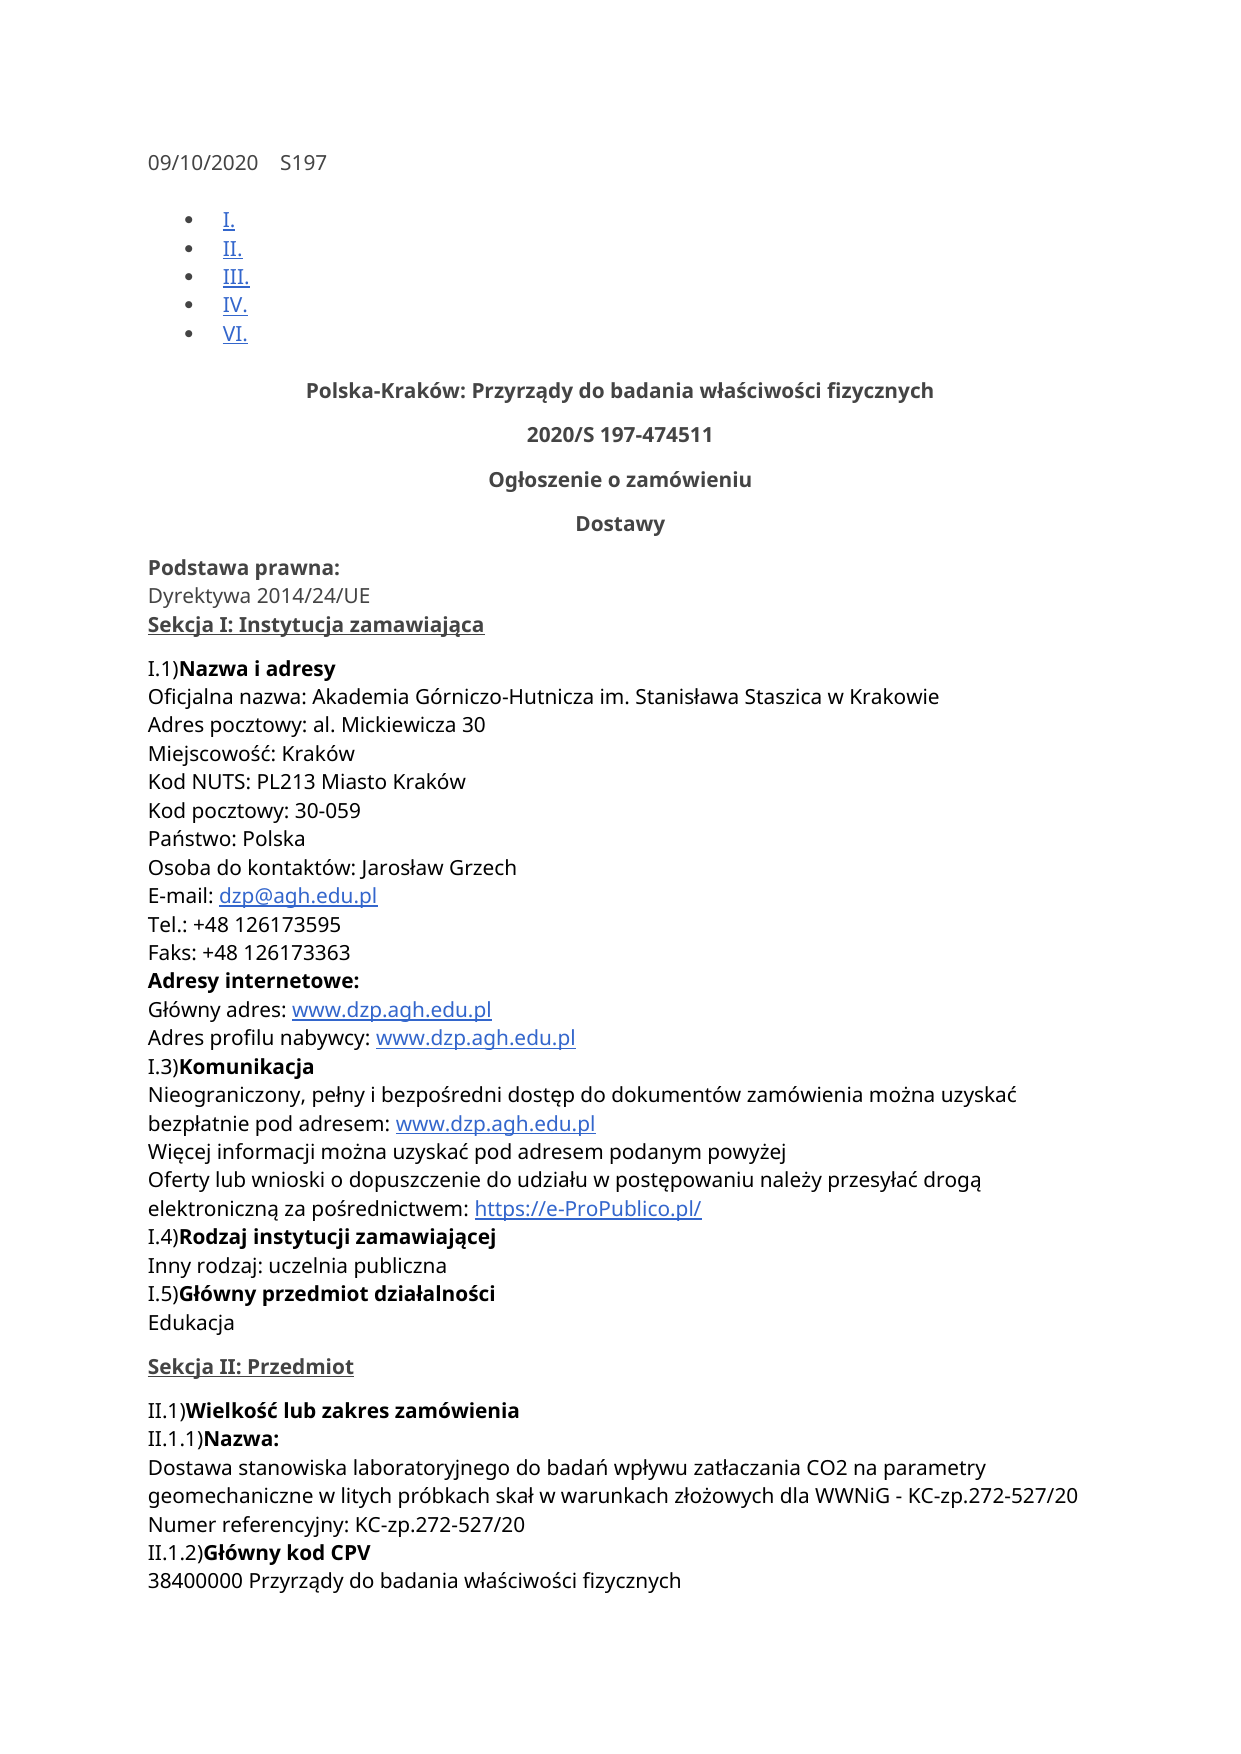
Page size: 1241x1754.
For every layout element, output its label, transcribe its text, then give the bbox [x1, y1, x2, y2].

text Dyrektywa 2014/24/UE [148, 581, 1093, 610]
text 2020/S 197-474511 [148, 421, 1093, 449]
list III. [185, 262, 1080, 291]
text I.1)Nazwa i adresy [148, 654, 1093, 682]
text Dostawy [148, 509, 1093, 537]
text II.1.2)Główny kod CPV [148, 1538, 1093, 1567]
text I.4)Rodzaj instytucji zamawiającej [148, 1222, 1093, 1251]
list I. [185, 205, 1080, 234]
text Więcej informacji można uzyskać pod adresem podanym powyżej [148, 1137, 1093, 1166]
text I.5)Główny przedmiot działalności [148, 1279, 1093, 1308]
text Sekcja II: Przedmiot [148, 1352, 1093, 1380]
text Sekcja I: Instytucja zamawiająca [148, 610, 1093, 638]
text 38400000 Przyrządy do badania właściwości fizycznych [148, 1567, 1093, 1595]
text Oferty lub wnioski o dopuszczenie do udziału w postępowaniu należy przesyłać drogą elektroniczną za pośrednictwem: https://e-ProPublico.pl/ [148, 1166, 1093, 1222]
text Nieograniczony, pełny i bezpośredni dostęp do dokumentów zamówienia można uzyskać bezpłatnie pod adresem: www.dzp.agh.edu.pl [148, 1080, 1093, 1137]
text Inny rodzaj: uczelnia publiczna [148, 1251, 1093, 1279]
text I.3)Komunikacja [148, 1052, 1093, 1080]
text Dostawa stanowiska laboratoryjnego do badań wpływu zatłaczania CO2 na parametry geomechaniczne w litych próbkach skał w warunkach złożowych dla WWNiG - KC-zp.272-527/20 [148, 1453, 1093, 1510]
text Oficjalna nazwa: Akademia Górniczo-Hutnicza im. Stanisława Staszica w Krakowie Adres pocztowy: al. Mickiewicza 30 Miejscowość: Kraków Kod NUTS: PL213 Miasto Kraków Kod pocztowy: 30-059 Państwo: Polska Osoba do kontaktów: Jarosław Grzech E-mail: dzp@agh.edu.pl Tel.: +48 126173595 Faks: +48 126173363 Adresy internetowe: Główny adres: www.dzp.agh.edu.pl Adres profilu nabywcy: www.dzp.agh.edu.pl [148, 682, 1093, 1052]
list IV. [185, 291, 1080, 319]
text Ogłoszenie o zamówieniu [148, 465, 1093, 493]
text Polska-Kraków: Przyrządy do badania właściwości fizycznych [148, 377, 1093, 405]
list II. [185, 234, 1080, 262]
list VI. [185, 319, 1080, 347]
text 09/10/2020 S197 [148, 148, 1093, 176]
text II.1)Wielkość lub zakres zamówienia [148, 1396, 1093, 1424]
text II.1.1)Nazwa: [148, 1424, 1093, 1453]
text Edukacja [148, 1308, 1093, 1336]
text Numer referencyjny: KC-zp.272-527/20 [148, 1510, 1093, 1538]
text Podstawa prawna: [148, 553, 1093, 581]
